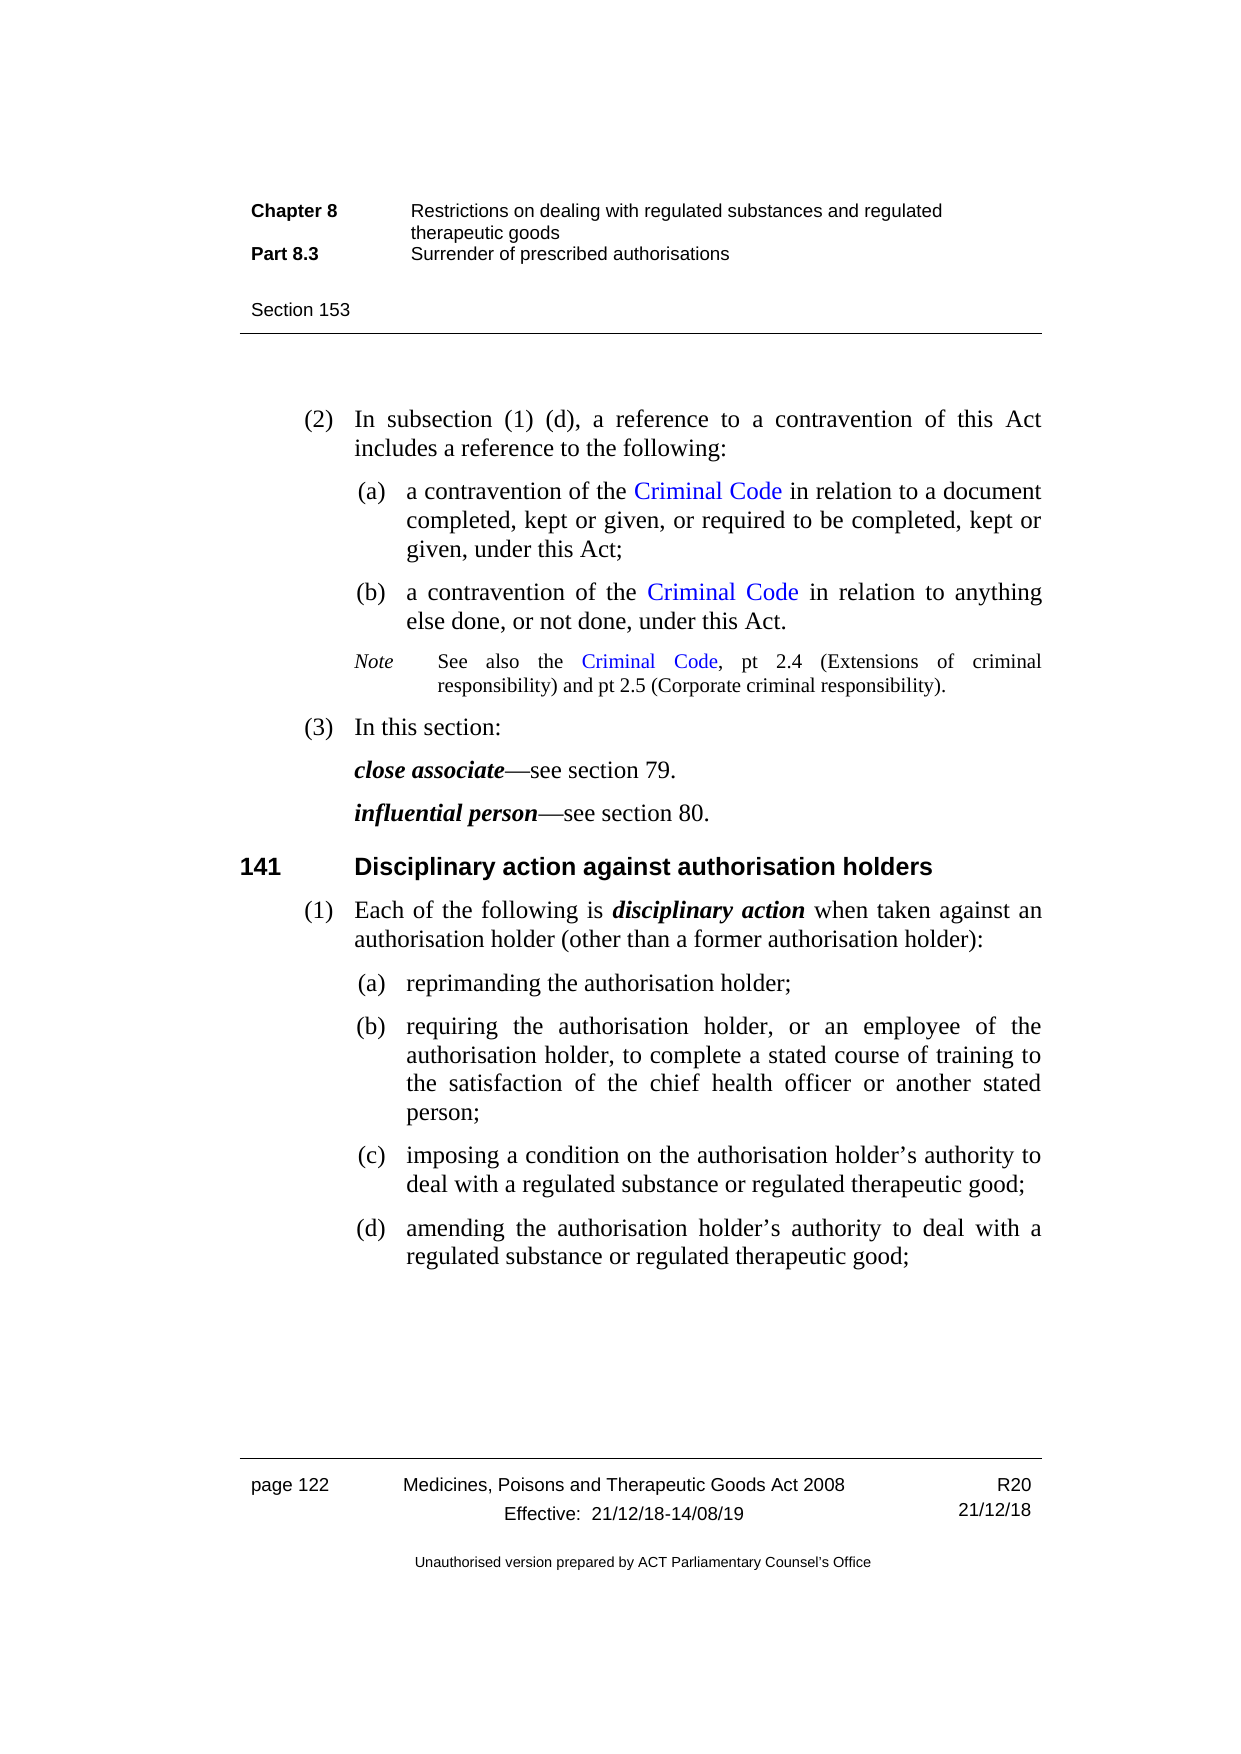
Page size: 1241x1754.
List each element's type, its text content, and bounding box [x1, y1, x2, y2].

text 141 Disciplinary action against authorisation holders [239, 852, 1042, 881]
text (1) Each of the following is disciplinary action when taken against an authorisation holder (other than a former authorisation holder): [239, 896, 1042, 953]
text close associate—see section 79. [354, 755, 1042, 784]
text (a) reprimanding the authorisation holder; [239, 968, 1042, 996]
text (d) amending the authorisation holder’s authority to deal with a regulated substance or regulated therapeutic good; [239, 1213, 1042, 1270]
text (b) a contravention of the Criminal Code in relation to anything else done, or not done, under this Act. [239, 577, 1042, 634]
text Note See also the Criminal Code, pt 2.4 (Extensions of criminal responsibility) and pt 2.5 (Corporate criminal responsibility). [354, 649, 1042, 697]
text (3) In this section: [239, 712, 1042, 741]
text (2) In subsection (1) (d), a reference to a contravention of this Act includes a reference to the following: [239, 404, 1042, 462]
text (c) imposing a condition on the authorisation holder’s authority to deal with a regulated substance or regulated therapeutic good; [239, 1141, 1042, 1198]
text influential person—see section 80. [354, 798, 1042, 827]
text (b) requiring the authorisation holder, or an employee of the authorisation holder, to complete a stated course of training to the satisfaction of the chief health officer or another stated person; [239, 1011, 1042, 1126]
text (a) a contravention of the Criminal Code in relation to a document completed, kept or given, or required to be completed, kept or given, under this Act; [239, 476, 1042, 562]
